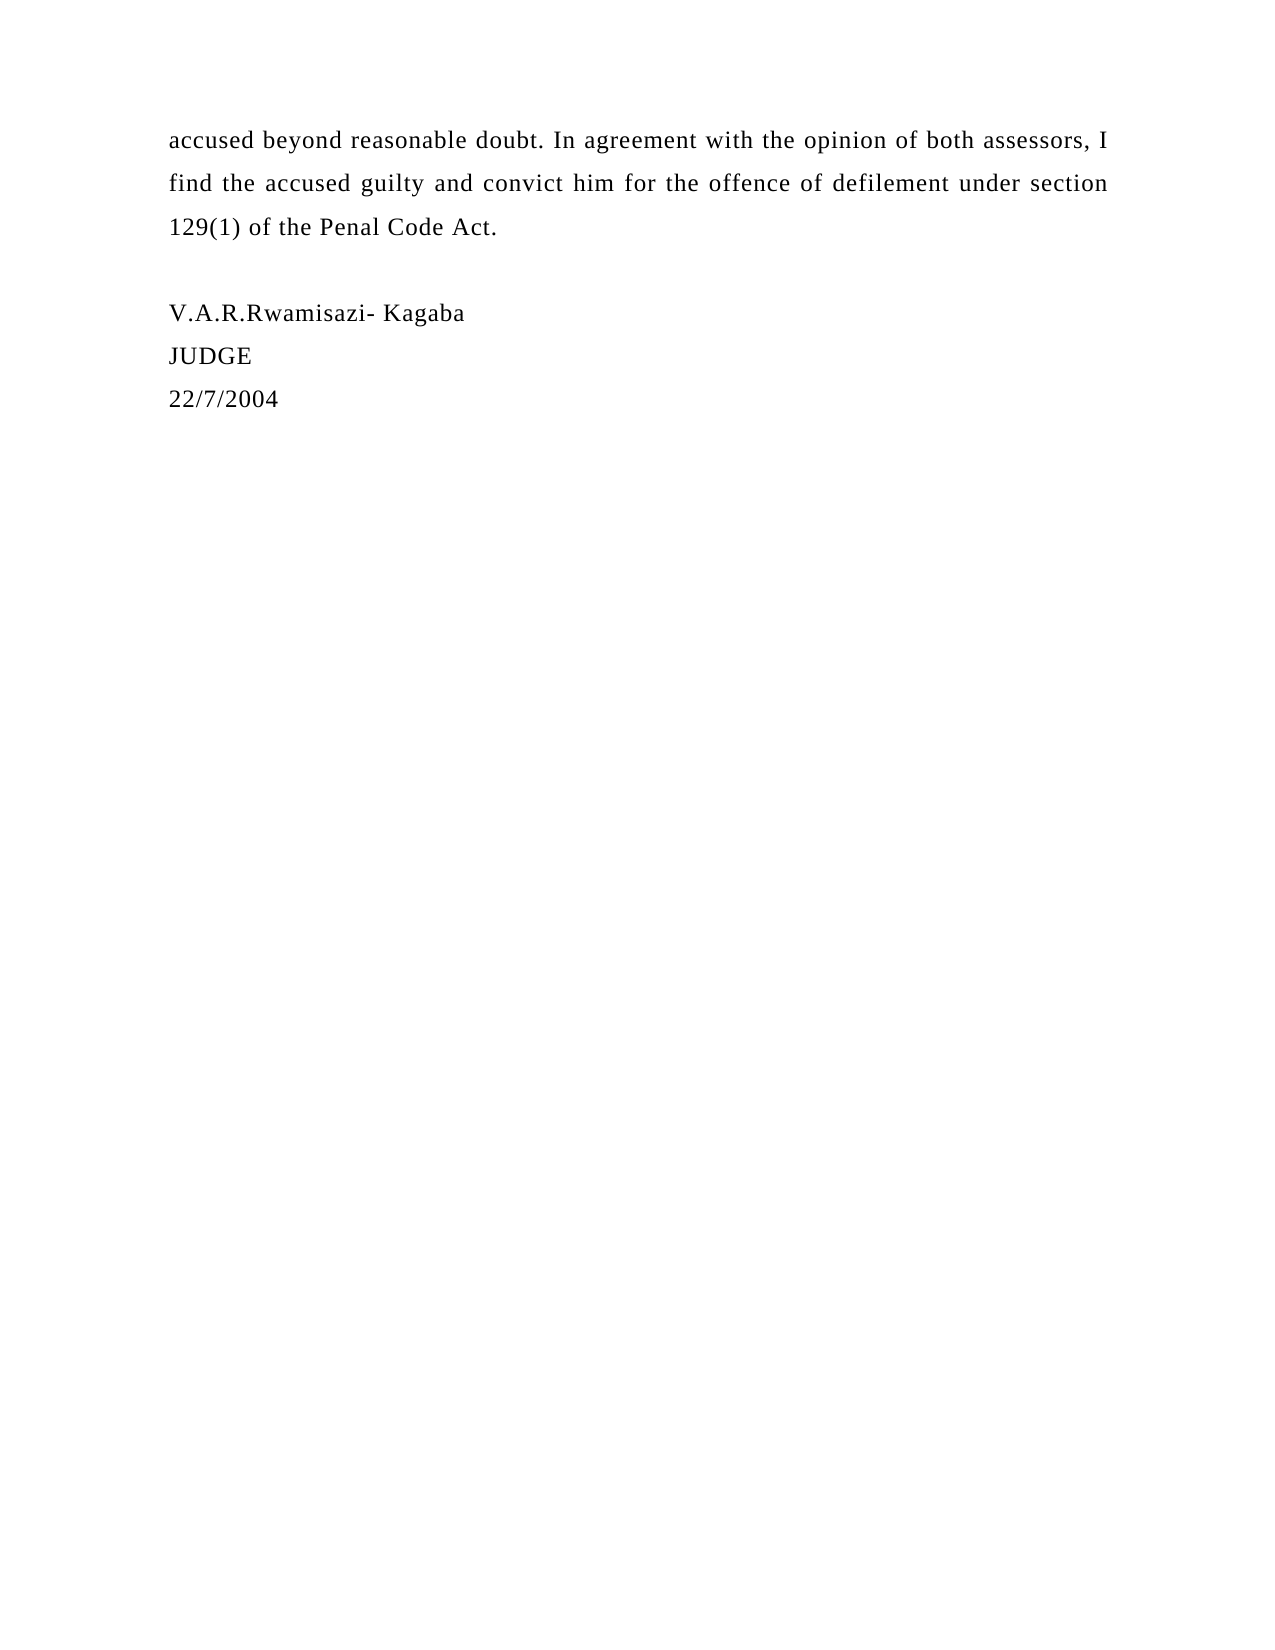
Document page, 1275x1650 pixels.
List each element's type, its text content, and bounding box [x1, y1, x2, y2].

text 22/7/2004 [168, 384, 1109, 413]
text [168, 125, 1109, 240]
text JUDGE [168, 341, 1109, 370]
text V.A.R.Rwamisazi- Kagaba [168, 298, 1109, 327]
